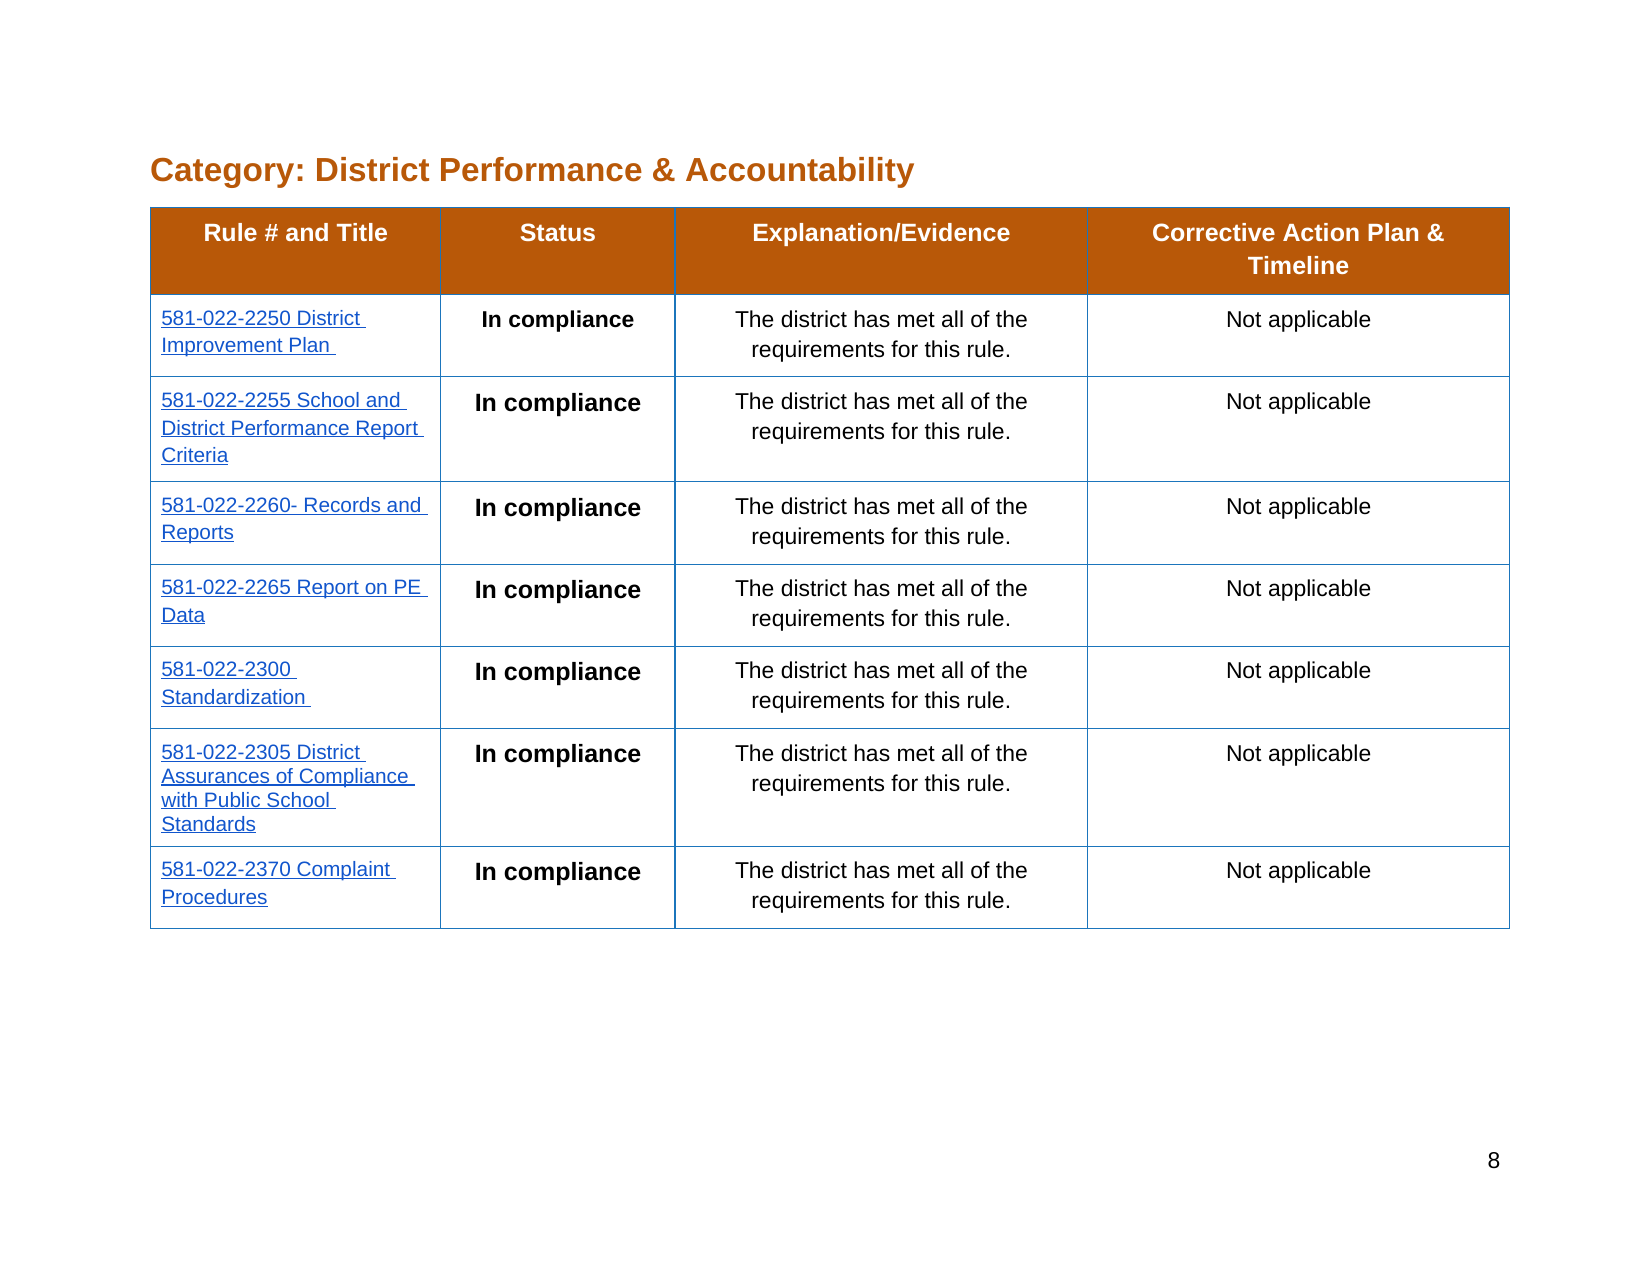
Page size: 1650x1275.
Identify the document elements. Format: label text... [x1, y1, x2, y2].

subtitle Category: District Performance & Accountability [150, 150, 1500, 188]
table_cell [441, 847, 674, 928]
table_cell [441, 377, 674, 481]
table_header Explanation/Evidence [676, 208, 1087, 294]
table_header Corrective Action Plan & Timeline [1088, 208, 1509, 294]
table_header Rule # and Title [151, 208, 440, 294]
table_cell 581-022-2370 Complaint Procedures [151, 847, 440, 928]
table_cell [441, 647, 674, 728]
table_cell 581-022-2300 Standardization [151, 647, 440, 728]
table_cell [441, 565, 674, 646]
table_cell 581-022-2265 Report on PE Data [151, 565, 440, 646]
table_cell 581-022-2250 District Improvement Plan [151, 295, 440, 376]
table_cell 581-022-2260- Records and Reports [151, 482, 440, 563]
table_cell 581-022-2305 District Assurances of Compliance with Public School Standards [151, 729, 440, 846]
table_cell [441, 729, 674, 846]
table_cell [441, 482, 674, 563]
table_cell 581-022-2255 School and District Performance Report Criteria [151, 377, 440, 481]
table_header Status [441, 208, 674, 294]
table_cell [441, 295, 674, 376]
